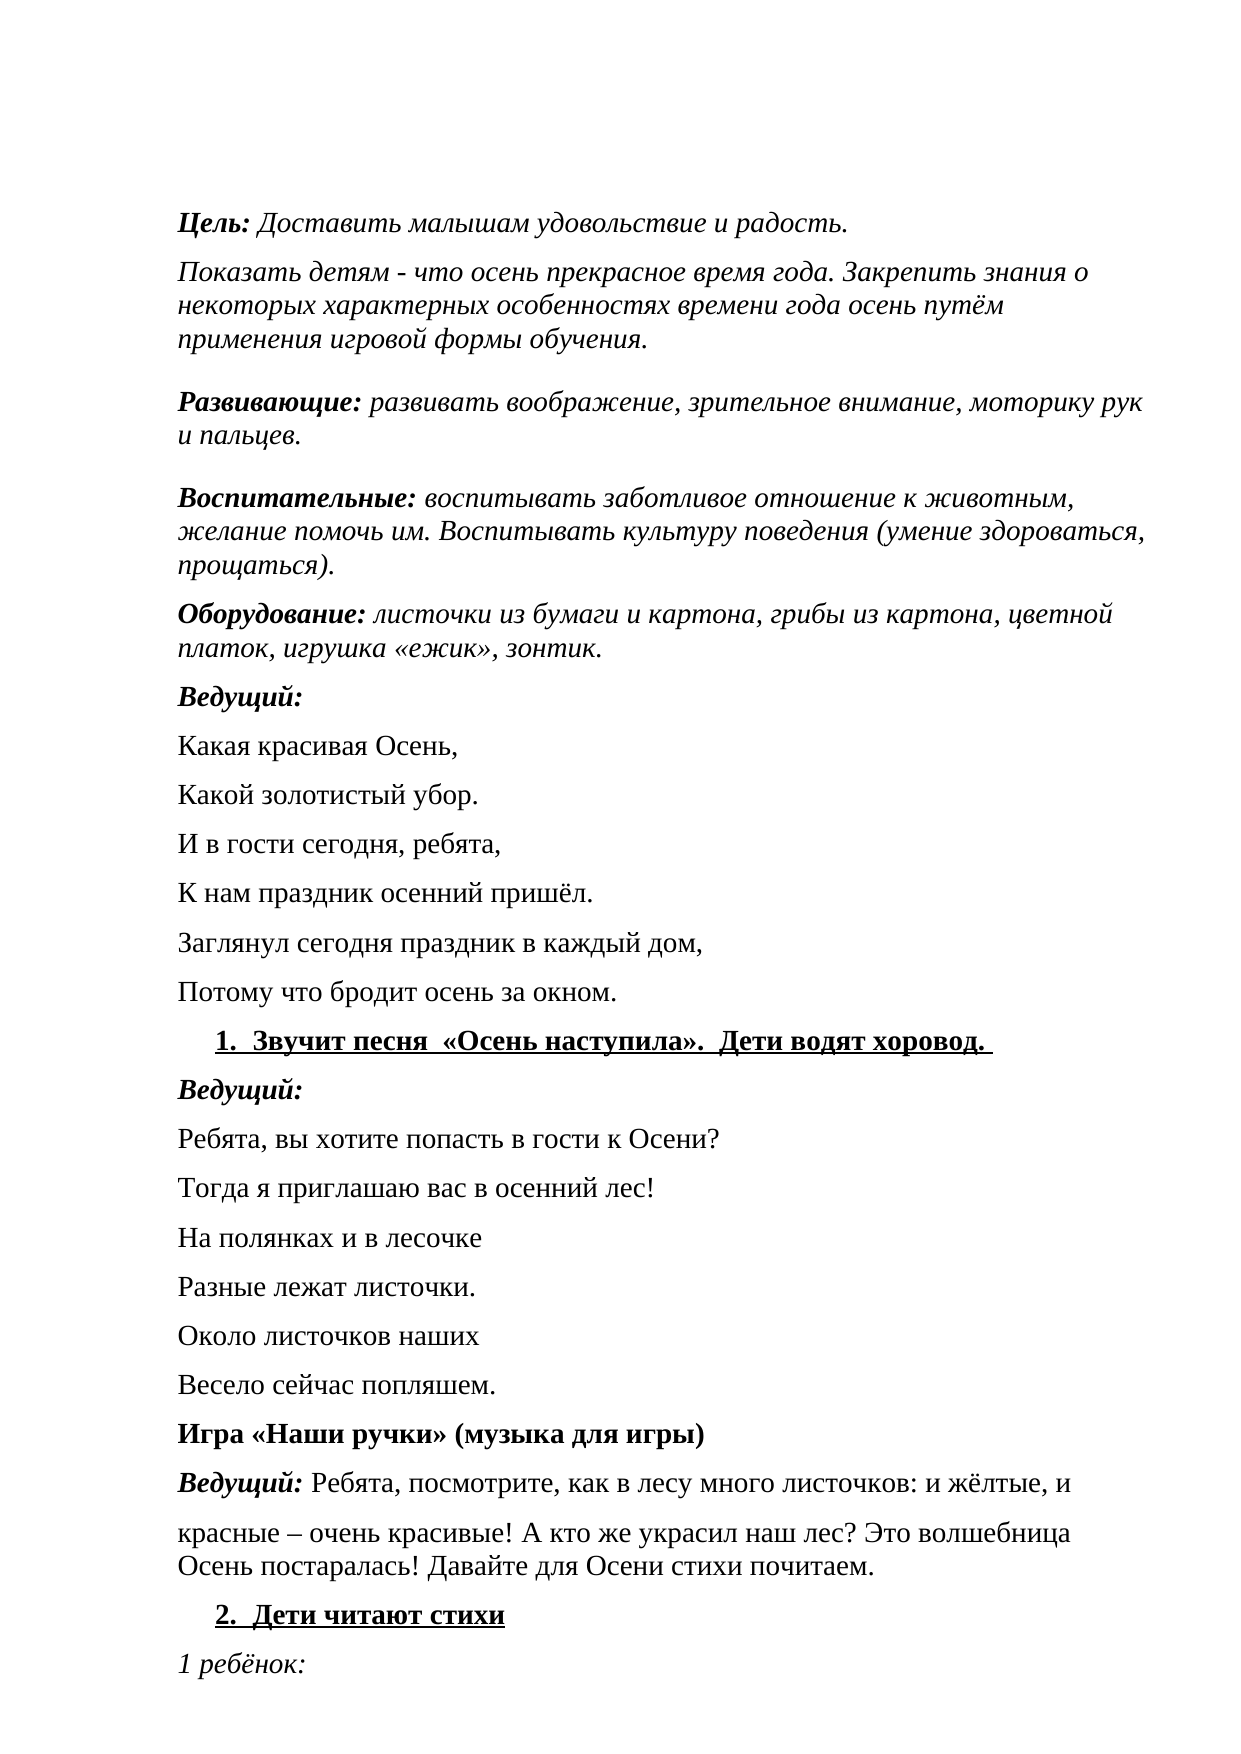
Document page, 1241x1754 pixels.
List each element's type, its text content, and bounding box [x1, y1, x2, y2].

text Заглянул сегодня праздник в каждый дом, [177, 925, 1152, 958]
text К нам праздник осенний пришёл. [177, 876, 1152, 909]
text На полянках и в лесочке [177, 1220, 1152, 1253]
text красные – очень красивые! А кто же украсил наш лес? Это волшебница Осень постаралась! Давайте для Осени стихи почитаем. [177, 1515, 1152, 1582]
text Какой золотистый убор. [177, 777, 1152, 811]
text 1 ребёнок: [177, 1647, 1152, 1680]
text Потому что бродит осень за окном. [177, 974, 1152, 1007]
text Весело сейчас попляшем. [177, 1367, 1152, 1401]
text Ведущий: [177, 1072, 1152, 1106]
list Дети читают стихи [215, 1597, 1152, 1631]
text Какая красивая Осень, [177, 728, 1152, 762]
text Цель: Доставить малышам удовольствие и радость. [177, 205, 1152, 238]
text Разные лежат листочки. [177, 1269, 1152, 1302]
text Ведущий: [177, 679, 1152, 712]
text Оборудование: листочки из бумаги и картона, грибы из картона, цветной платок, игрушка «ежик», зонтик. [177, 596, 1152, 663]
text Ребята, вы хотите попасть в гости к Осени? [177, 1121, 1152, 1155]
text Тогда я приглашаю вас в осенний лес! [177, 1171, 1152, 1204]
list Звучит песня «Осень наступила». Дети водят хоровод. [215, 1023, 1152, 1057]
text Игра «Наши ручки» (музыка для игры) [177, 1416, 1152, 1450]
text Воспитательные: воспитывать заботливое отношение к животным, желание помочь им. Воспитывать культуру поведения (умение здороваться, прощаться). [177, 480, 1152, 581]
text Около листочков наших [177, 1318, 1152, 1352]
text И в гости сегодня, ребята, [177, 826, 1152, 860]
text Показать детям - что осень прекрасное время года. Закрепить знания о некоторых характерных особенностях времени года осень путём применения игровой формы обучения. [177, 254, 1152, 354]
text Развивающие: развивать воображение, зрительное внимание, моторику рук и пальцев. [177, 384, 1152, 451]
text Ведущий: Ребята, посмотрите, как в лесу много листочков: и жёлтые, и [177, 1466, 1152, 1499]
